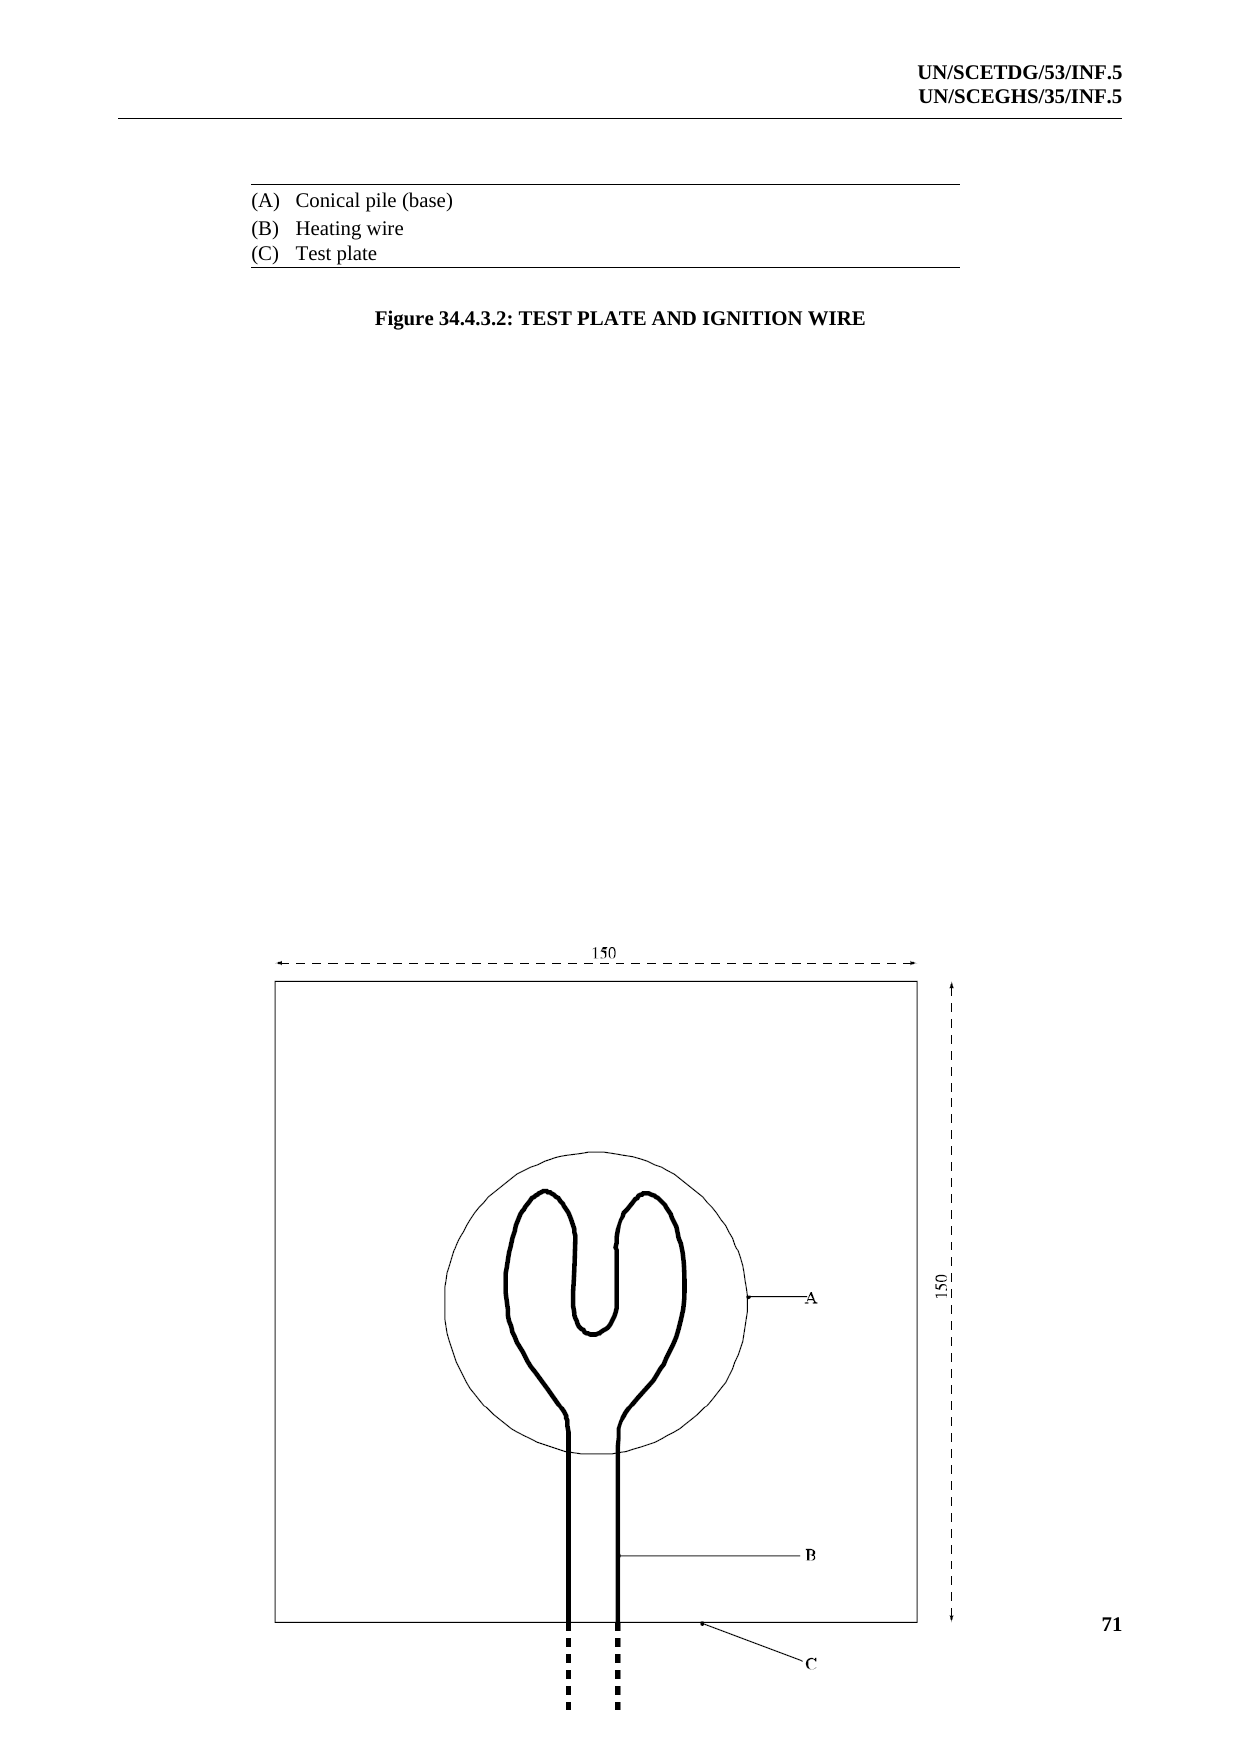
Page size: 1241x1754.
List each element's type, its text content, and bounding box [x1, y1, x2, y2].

text (A) Conical pile (base) [251, 185, 960, 212]
text (C) Test plate [251, 239, 960, 267]
text (B) Heating wire [251, 214, 960, 239]
text Figure 34.4.3.2: TEST PLATE AND IGNITION WIRE [118, 305, 1122, 330]
